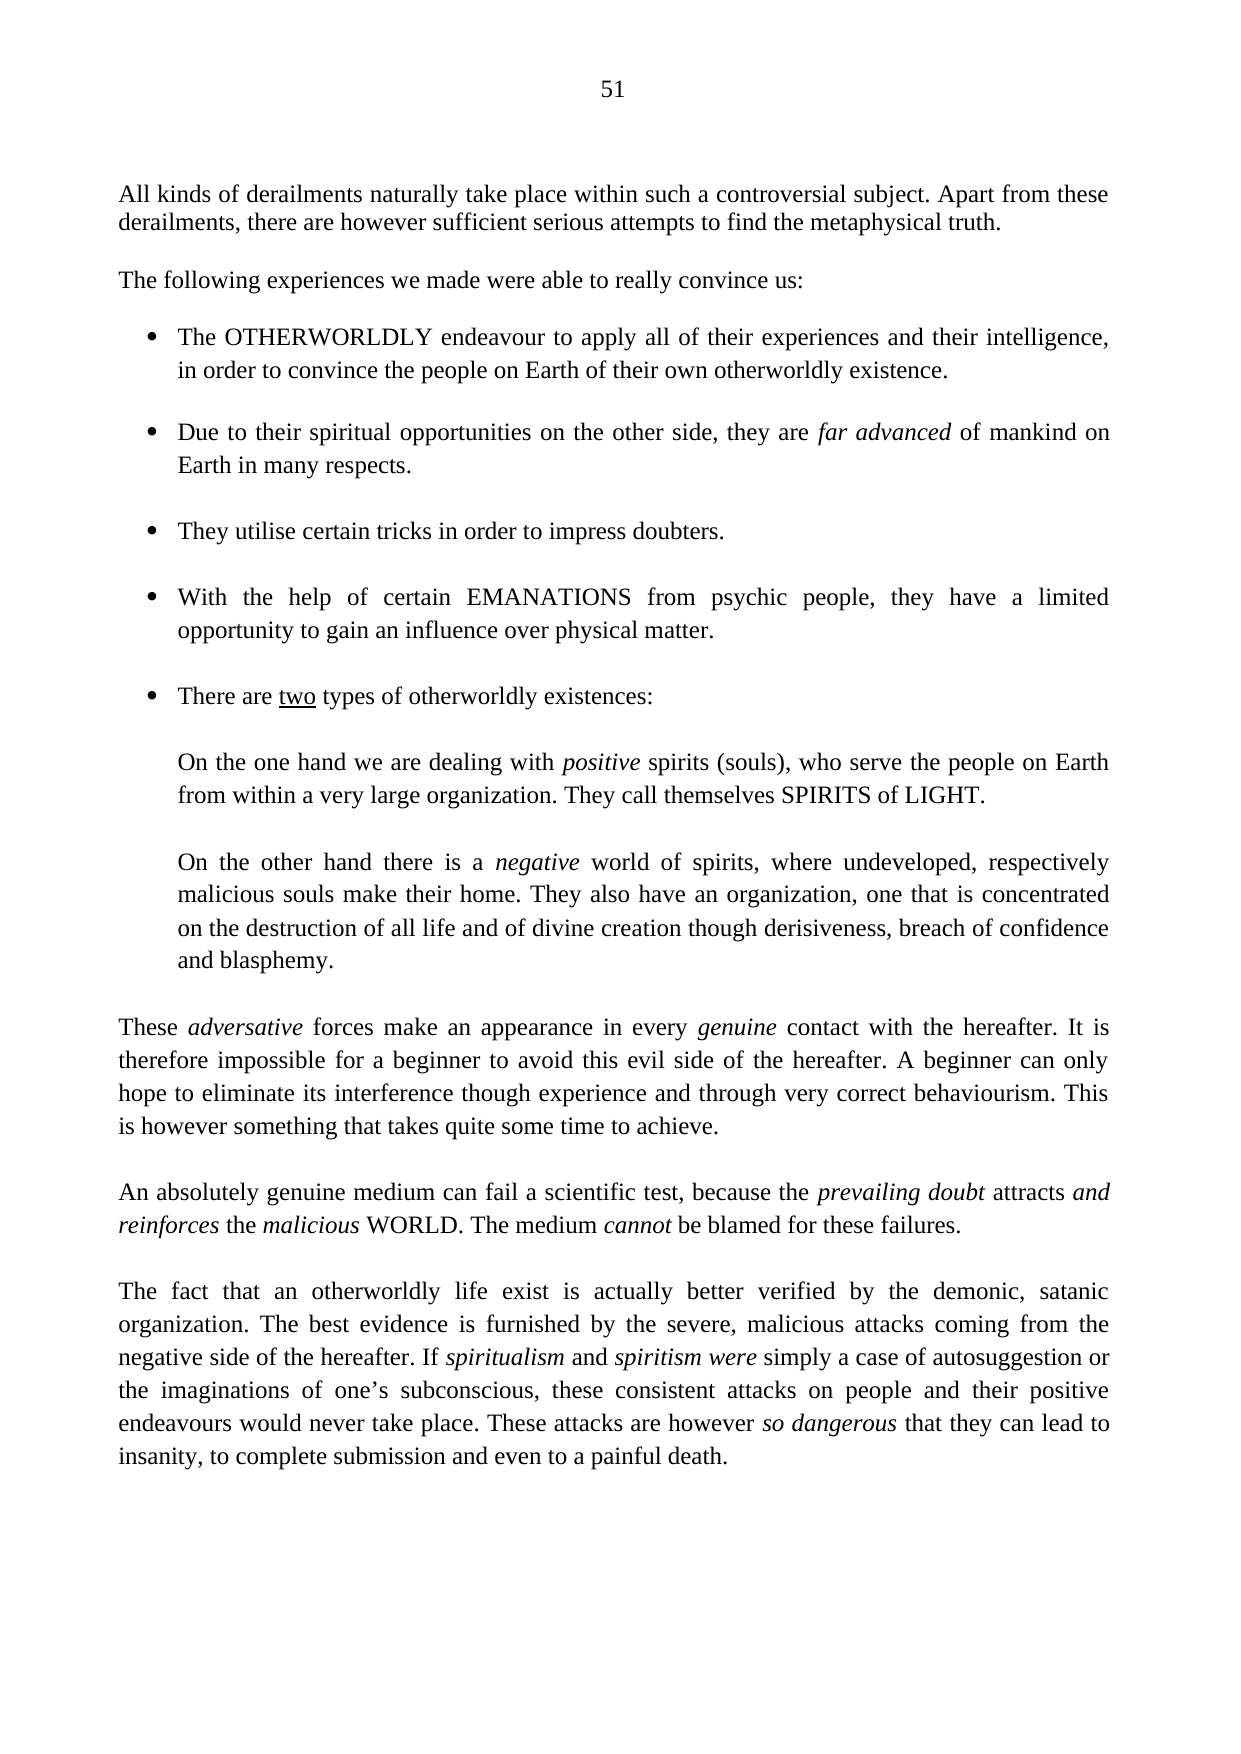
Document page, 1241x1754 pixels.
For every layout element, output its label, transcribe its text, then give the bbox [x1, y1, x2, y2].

list With the help of certain EMANATIONS from psychic people, they have a limited opportunity to gain an influence over physical matter. [148, 582, 1110, 644]
list On the one hand we are dealing with positive spirits (souls), who serve the people on Earth from within a very large organization. They call themselves SPIRITS of LIGHT. [177, 747, 1110, 809]
text All kinds of derailments naturally take place within such a controversial subject. Apart from these derailments, there are however sufficient serious attempts to find the metaphysical truth. [118, 179, 1110, 236]
list The fact that an otherworldly life exist is actually better verified by the demonic, satanic organization. The best evidence is furnished by the severe, malicious attacks coming from the negative side of the hereafter. If spiritualism and spiritism were simply a case of autosuggestion or the imaginations of one’s subconscious, these consistent attacks on people and their positive endeavours would never take place. These attacks are however so dangerous that they can lead to insanity, to complete submission and even to a painful death. [118, 1276, 1110, 1470]
text The following experiences we made were able to really convince us: [118, 265, 1110, 294]
list There are two types of otherworldly existences: [148, 681, 1110, 710]
list They utilise certain tricks in order to impress doubters. [148, 516, 1110, 545]
list An absolutely genuine medium can fail a scientific test, because the prevailing doubt attracts and reinforces the malicious WORLD. The medium cannot be blamed for these failures. [118, 1177, 1110, 1238]
list The OTHERWORLDLY endeavour to apply all of their experiences and their intelligence, in order to convince the people on Earth of their own otherworldly existence. [148, 322, 1110, 384]
list On the other hand there is a negative world of spirits, where undeveloped, respectively malicious souls make their home. They also have an organization, one that is concentrated on the destruction of all life and of divine creation though derisiveness, breach of confidence and blasphemy. [177, 847, 1110, 974]
list Due to their spiritual opportunities on the other side, they are far advanced of mankind on Earth in many respects. [148, 417, 1110, 479]
list These adversative forces make an appearance in every genuine contact with the hereafter. It is therefore impossible for a beginner to avoid this evil side of the hereafter. A beginner can only hope to eliminate its interference though experience and through very correct behaviourism. This is however something that takes quite some time to achieve. [118, 1012, 1110, 1139]
